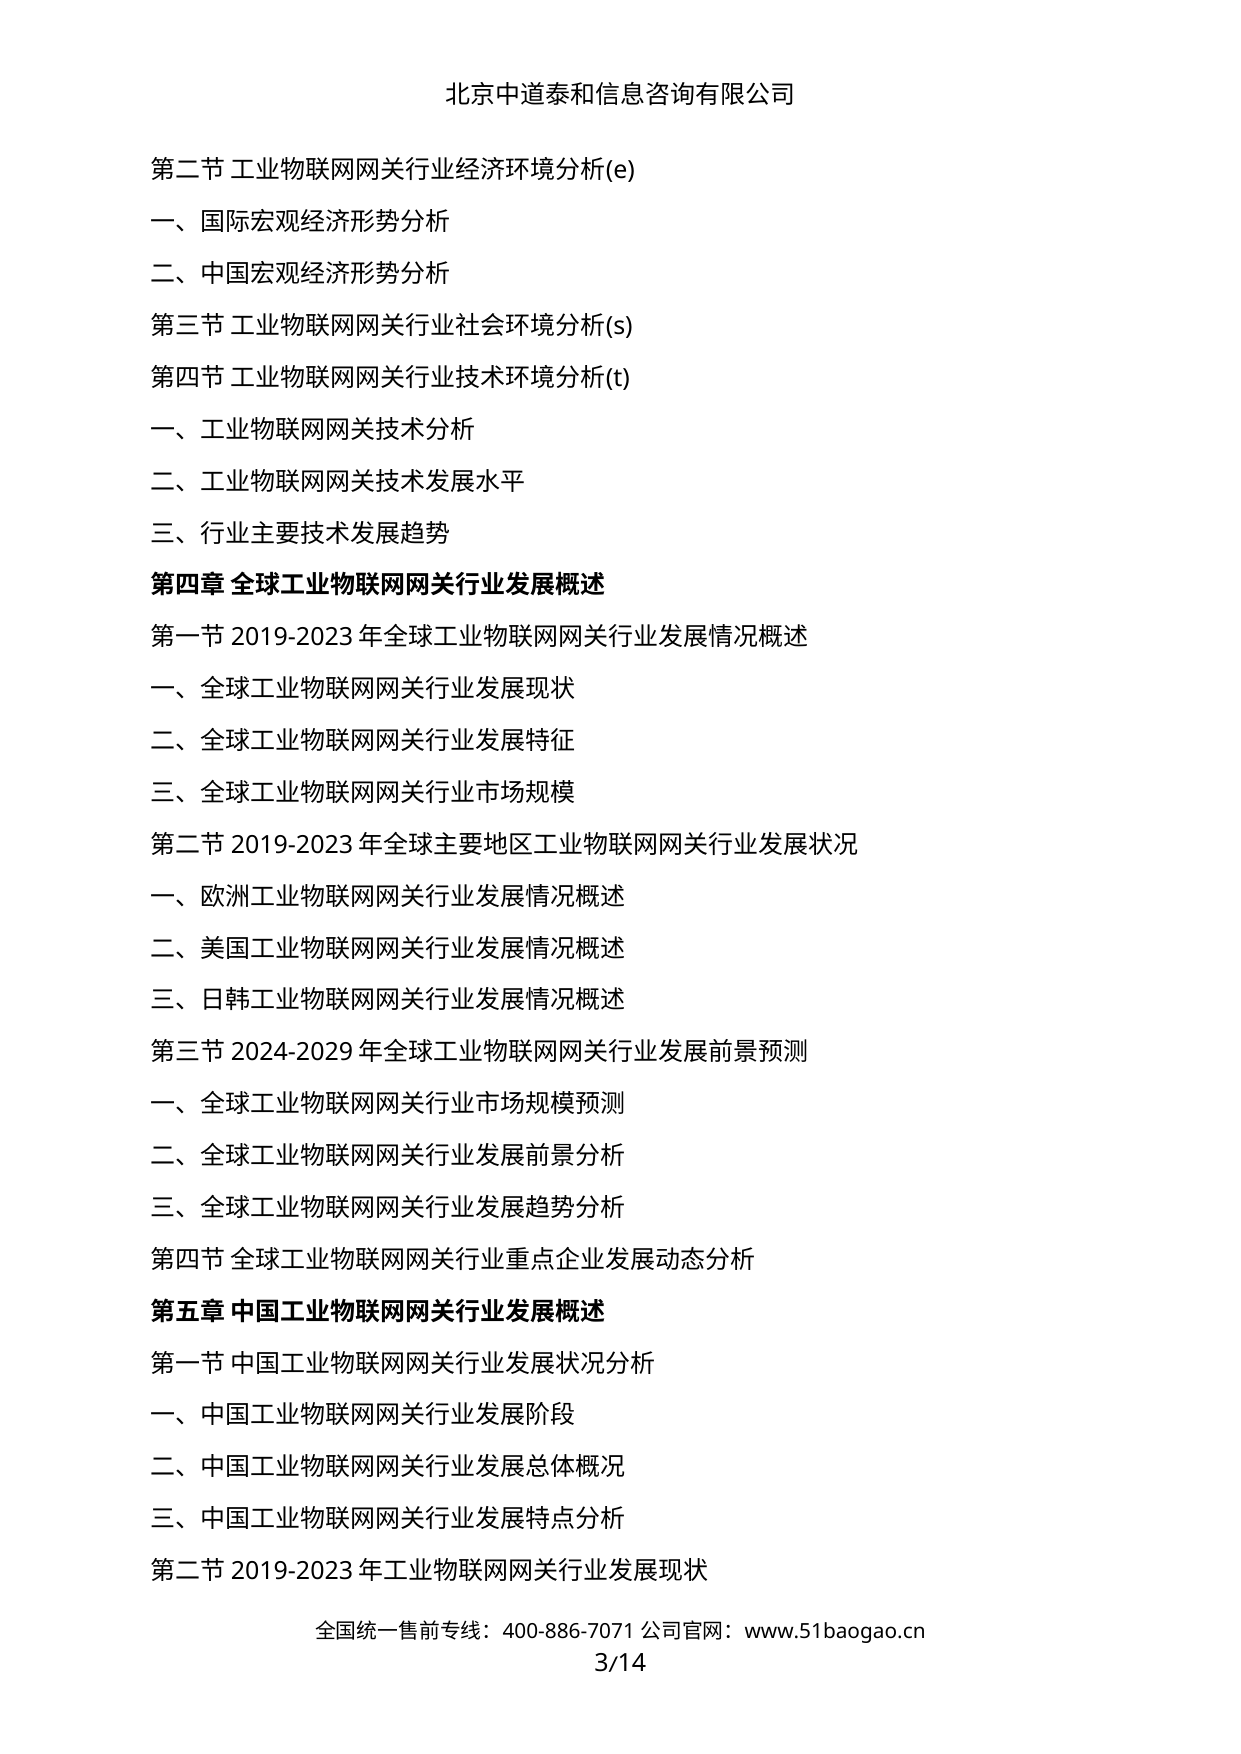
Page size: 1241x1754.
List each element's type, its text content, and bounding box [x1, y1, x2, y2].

text 二、全球工业物联网网关行业发展前景分析 [150, 1136, 1090, 1172]
text 二、工业物联网网关技术发展水平 [150, 461, 1090, 497]
text 第一节 中国工业物联网网关行业发展状况分析 [150, 1343, 1090, 1379]
text 三、行业主要技术发展趋势 [150, 513, 1090, 549]
text 一、中国工业物联网网关行业发展阶段 [150, 1395, 1090, 1431]
text 第四节 全球工业物联网网关行业重点企业发展动态分析 [150, 1239, 1090, 1276]
text 一、欧洲工业物联网网关行业发展情况概述 [150, 876, 1090, 912]
text 第四节 工业物联网网关行业技术环境分析(t) [150, 357, 1090, 394]
text 第二节 2019-2023年工业物联网网关行业发展现状 [150, 1551, 1090, 1587]
text 三、全球工业物联网网关行业市场规模 [150, 772, 1090, 809]
text 三、日韩工业物联网网关行业发展情况概述 [150, 980, 1090, 1016]
text 二、中国工业物联网网关行业发展总体概况 [150, 1447, 1090, 1483]
text 二、全球工业物联网网关行业发展特征 [150, 721, 1090, 757]
text 二、中国宏观经济形势分析 [150, 254, 1090, 290]
text 三、全球工业物联网网关行业发展趋势分析 [150, 1187, 1090, 1224]
text 第二节 工业物联网网关行业经济环境分析(e) [150, 150, 1090, 186]
text 一、工业物联网网关技术分析 [150, 409, 1090, 446]
text 一、全球工业物联网网关行业市场规模预测 [150, 1084, 1090, 1120]
text 第四章 全球工业物联网网关行业发展概述 [150, 565, 1090, 601]
text 一、全球工业物联网网关行业发展现状 [150, 669, 1090, 705]
text 三、中国工业物联网网关行业发展特点分析 [150, 1499, 1090, 1535]
text 第二节 2019-2023年全球主要地区工业物联网网关行业发展状况 [150, 824, 1090, 861]
text 第三节 2024-2029年全球工业物联网网关行业发展前景预测 [150, 1032, 1090, 1068]
text 第三节 工业物联网网关行业社会环境分析(s) [150, 306, 1090, 342]
text 第一节 2019-2023年全球工业物联网网关行业发展情况概述 [150, 617, 1090, 653]
text 一、国际宏观经济形势分析 [150, 202, 1090, 238]
text 二、美国工业物联网网关行业发展情况概述 [150, 928, 1090, 964]
text 第五章 中国工业物联网网关行业发展概述 [150, 1291, 1090, 1327]
